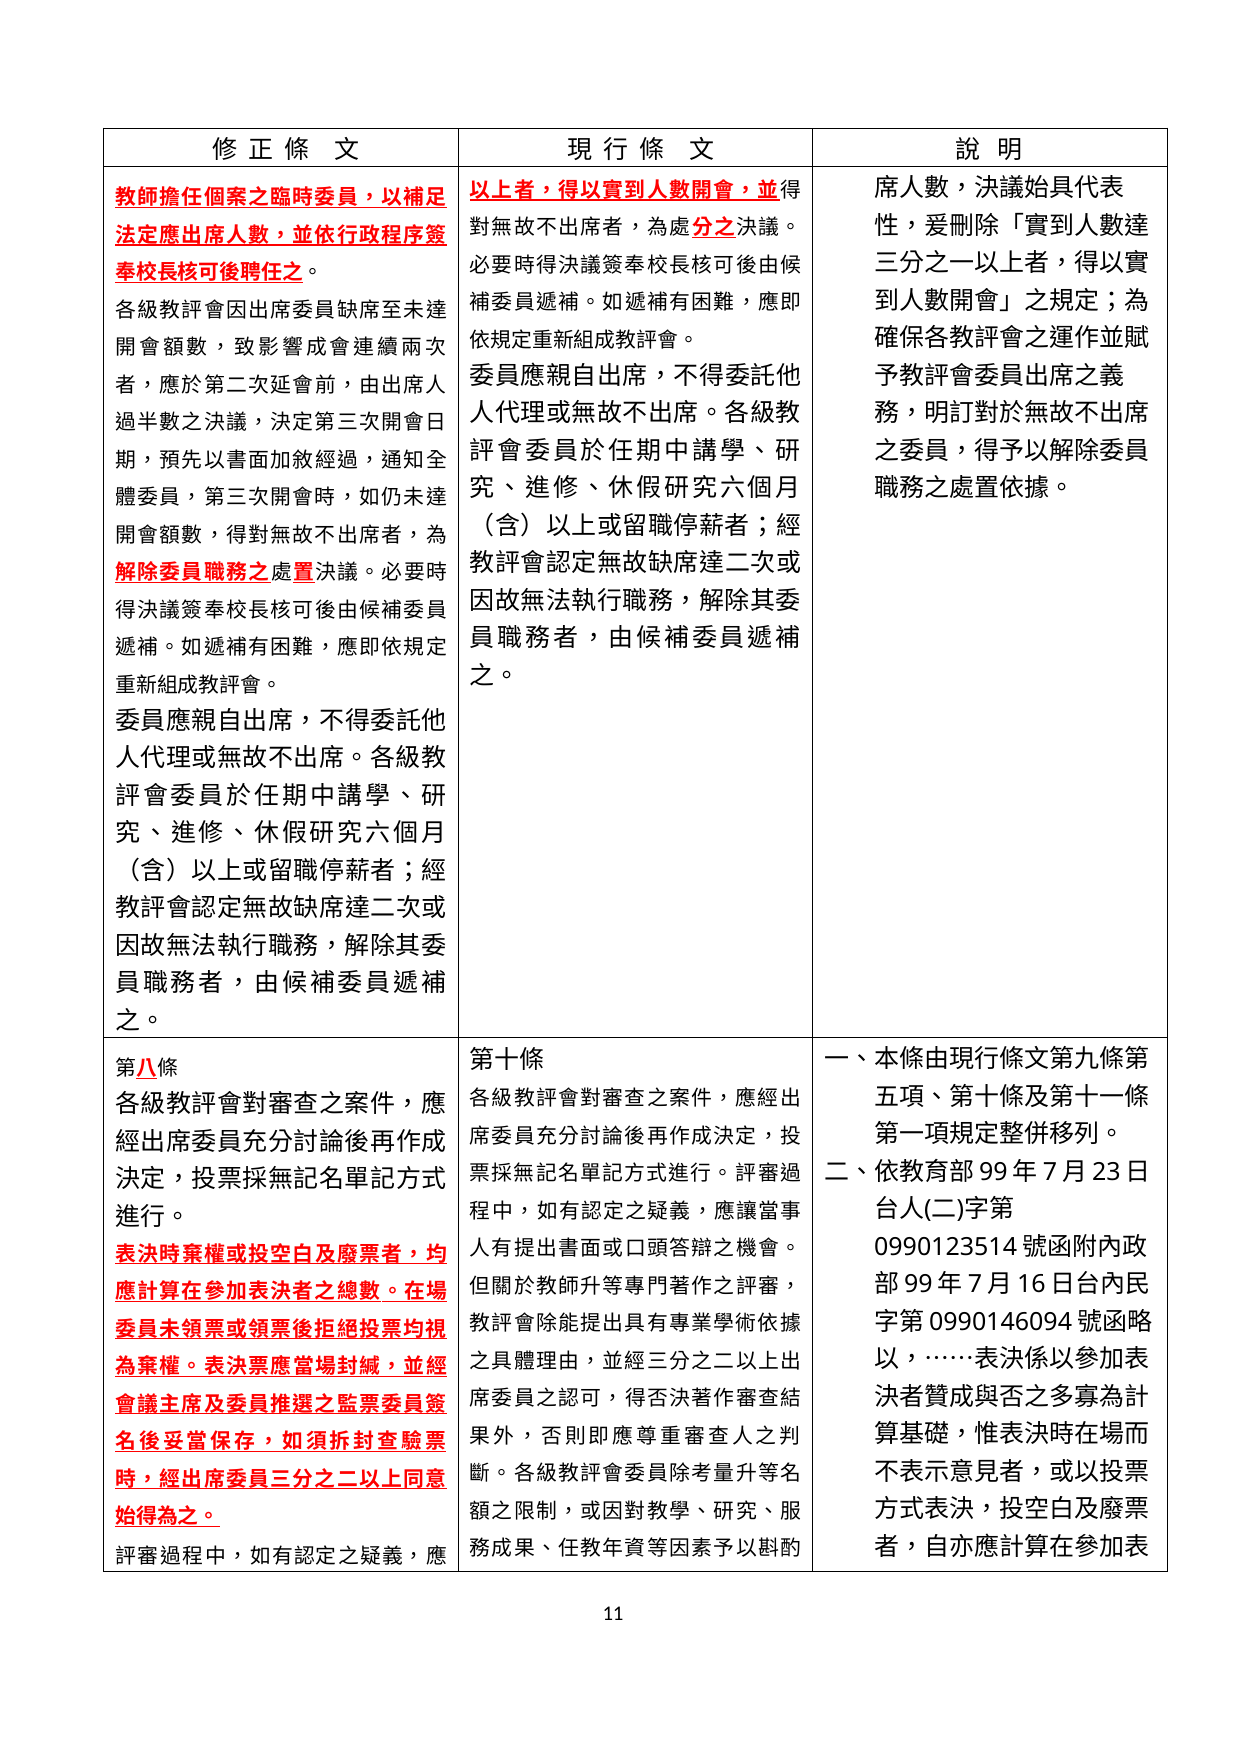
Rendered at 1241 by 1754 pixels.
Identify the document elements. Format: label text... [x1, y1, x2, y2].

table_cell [813, 1038, 1167, 1571]
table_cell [813, 167, 1167, 1037]
table_header 說 明 [813, 129, 1167, 166]
table_header 現 行 條 文 [459, 129, 812, 166]
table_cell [104, 1038, 458, 1571]
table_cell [104, 167, 458, 1037]
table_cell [459, 167, 812, 1037]
table_header 修 正 條 文 [104, 129, 458, 166]
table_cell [459, 1038, 812, 1571]
